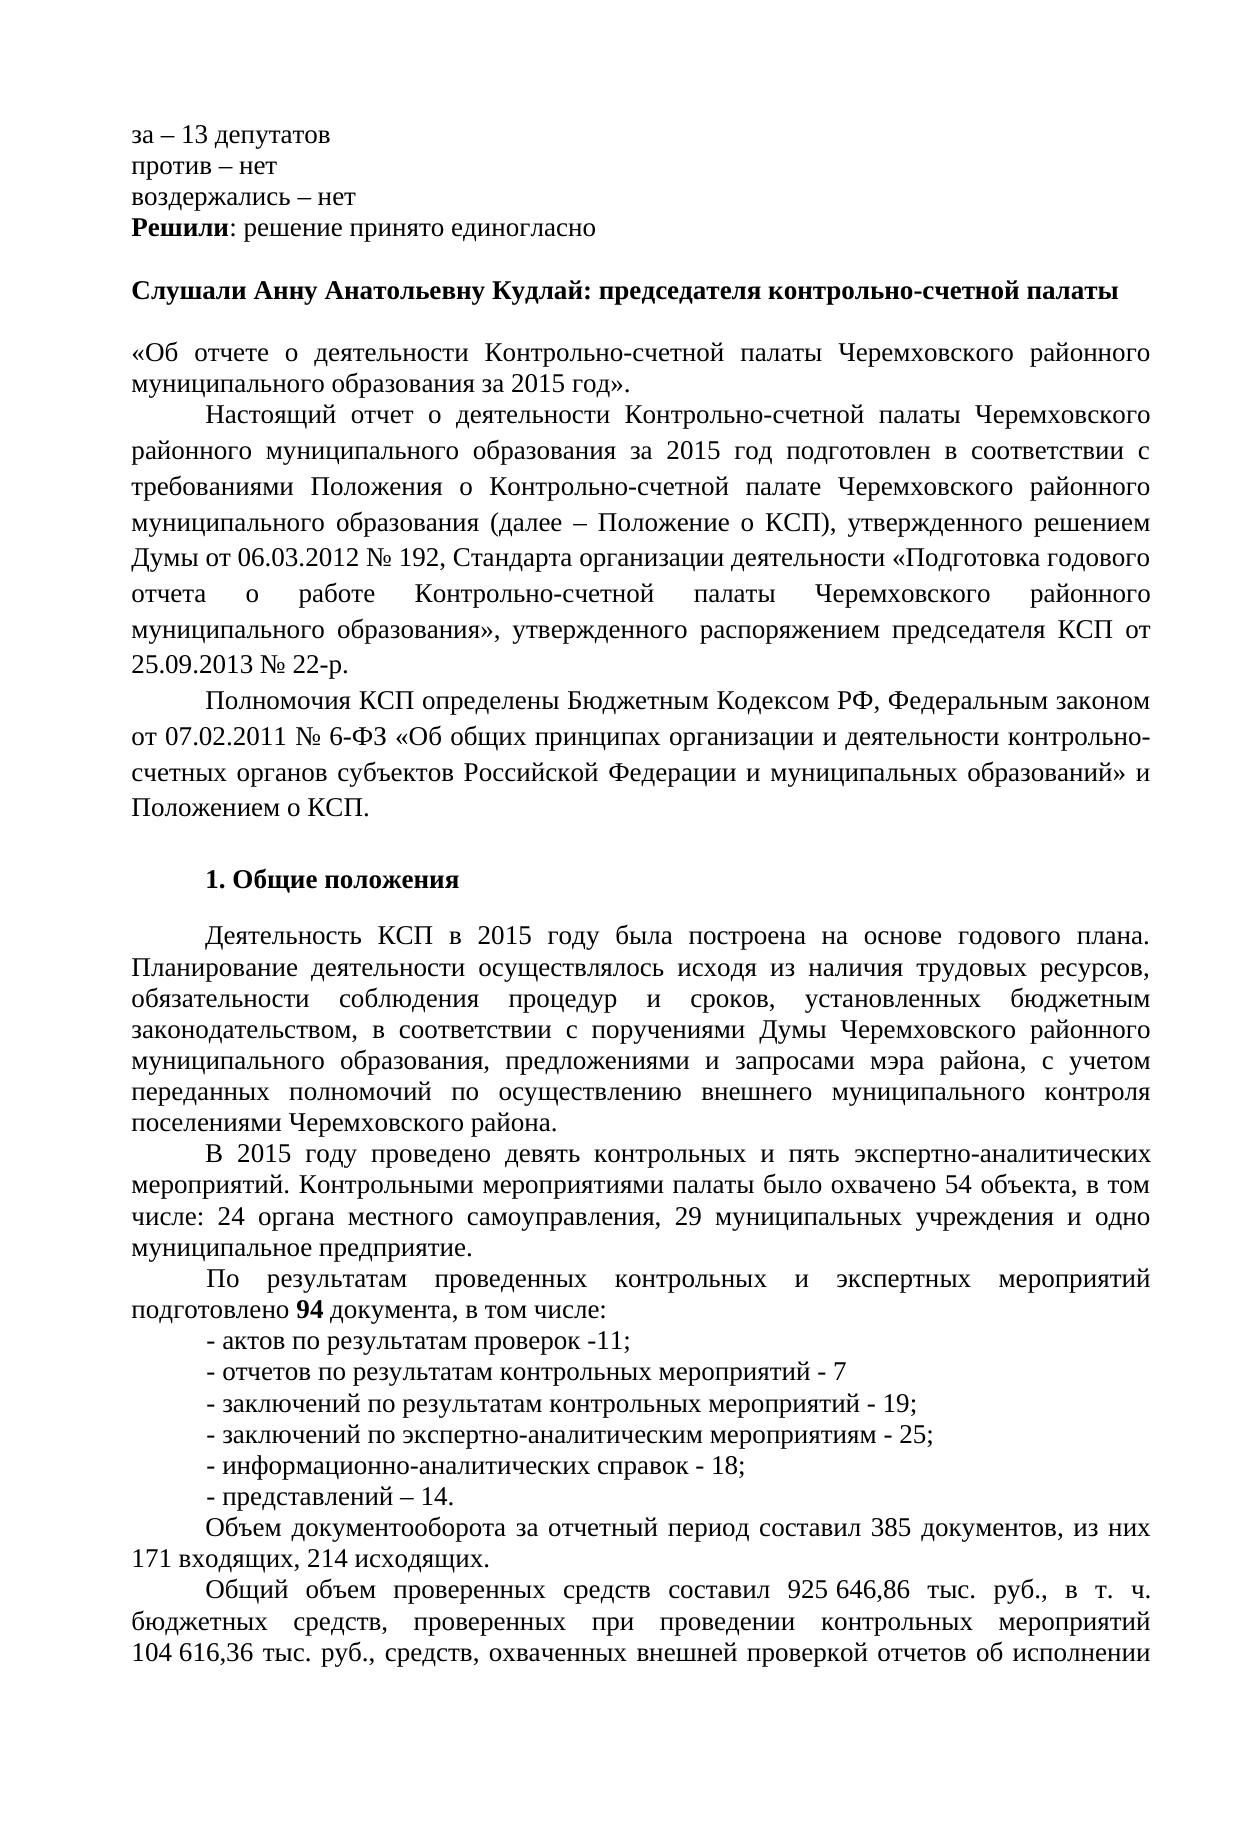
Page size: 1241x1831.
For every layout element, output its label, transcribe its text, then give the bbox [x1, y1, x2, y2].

list Полномочия КСП определены Бюджетным Кодексом РФ, Федеральным законом от 07.02.2011 № 6-ФЗ «Об общих принципах организации и деятельности контрольно-счетных органов субъектов Российской Федерации и муниципальных образований» и Положением о КСП. [131, 684, 1152, 823]
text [131, 1573, 1152, 1667]
text Слушали Анну Анатольевну Кудлай: председателя контрольно-счетной палаты [131, 274, 1152, 305]
text за – 13 депутатов [131, 118, 1152, 149]
text - информационно-аналитических справок - 18; [131, 1449, 1152, 1480]
text - отчетов по результатам контрольных мероприятий - 7 [131, 1356, 1152, 1387]
text против – нет [131, 149, 1152, 180]
text - представлений – 14. [131, 1480, 1152, 1511]
text В 2015 году проведено девять контрольных и пять экспертно-аналитических мероприятий. Контрольными мероприятиями палаты было охвачено 54 объекта, в том числе: 24 органа местного самоуправления, 29 муниципальных учреждения и одно муниципальное предприятие. [131, 1137, 1152, 1262]
list 1. Общие положения [131, 863, 1152, 894]
text - актов по результатам проверок -11; [131, 1324, 1152, 1356]
text Решили: решение принято единогласно [131, 212, 1152, 243]
text «Об отчете о деятельности Контрольно-счетной палаты Черемховского районного муниципального образования за 2015 год». [131, 336, 1152, 398]
list Настоящий отчет о деятельности Контрольно-счетной палаты Черемховского районного муниципального образования за 2015 год подготовлен в соответствии с требованиями Положения о Контрольно-счетной палате Черемховского районного муниципального образования (далее – Положение о КСП), утвержденного решением Думы от 06.03.2012 № 192, Стандарта организации деятельности «Подготовка годового отчета о работе Контрольно-счетной палаты Черемховского районного муниципального образования», утвержденного распоряжением председателя КСП от 25.09.2013 № 22-р. [131, 398, 1152, 680]
text Деятельность КСП в 2015 году была построена на основе годового плана. Планирование деятельности осуществлялось исходя из наличия трудовых ресурсов, обязательности соблюдения процедур и сроков, установленных бюджетным законодательством, в соответствии с поручениями Думы Черемховского районного муниципального образования, предложениями и запросами мэра района, с учетом переданных полномочий по осуществлению внешнего муниципального контроля поселениями Черемховского района. [131, 919, 1152, 1137]
text - заключений по экспертно-аналитическим мероприятиям - 25; [131, 1418, 1152, 1449]
text По результатам проведенных контрольных и экспертных мероприятий подготовлено 94 документа, в том числе: [131, 1262, 1152, 1324]
text Объем документооборота за отчетный период составил 385 документов, из них 171 входящих, 214 исходящих. [131, 1511, 1152, 1573]
text воздержались – нет [131, 180, 1152, 212]
text - заключений по результатам контрольных мероприятий - 19; [131, 1387, 1152, 1418]
